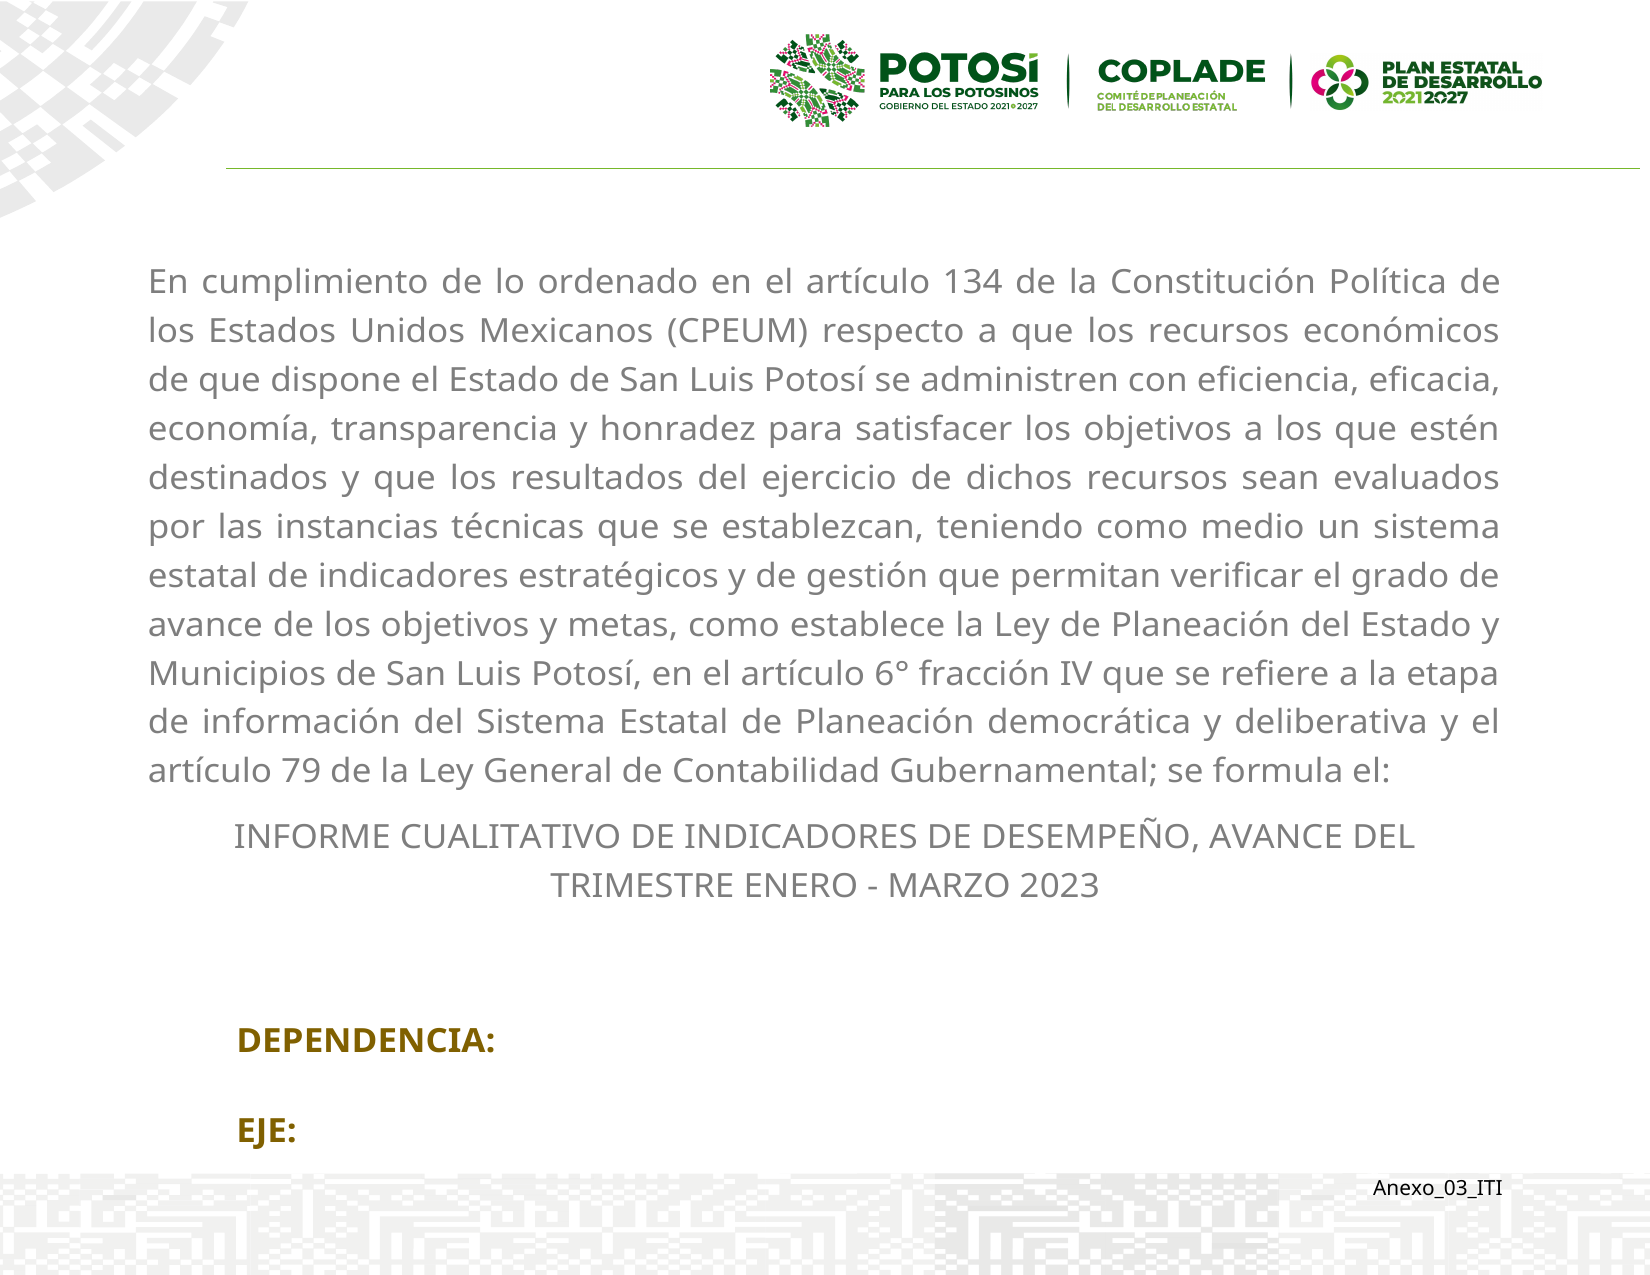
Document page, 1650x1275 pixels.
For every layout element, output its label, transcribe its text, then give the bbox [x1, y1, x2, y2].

text En cumplimiento de lo ordenado en el artículo 134 de la Constitución Política de los Estados Unidos Mexicanos (CPEUM) respecto a que los recursos económicos de que dispone el Estado de San Luis Potosí se administren con eficiencia, eficacia, economía, transparencia y honradez para satisfacer los objetivos a los que estén destinados y que los resultados del ejercicio de dichos recursos sean evaluados por las instancias técnicas que se establezcan, teniendo como medio un sistema estatal de indicadores estratégicos y de gestión que permitan verificar el grado de avance de los objetivos y metas, como establece la Ley de Planeación del Estado y Municipios de San Luis Potosí, en el artículo 6° fracción IV que se refiere a la etapa de información del Sistema Estatal de Planeación democrática y deliberativa y el artículo 79 de la Ley General de Contabilidad Gubernamental; se formula el: [148, 258, 1502, 793]
text EJE: [236, 1113, 1372, 1150]
text DEPENDENCIA: [236, 1023, 1372, 1059]
picture [770, 34, 1543, 127]
text INFORME CUALITATIVO DE INDICADORES DE DESEMPEÑO, AVANCE DEL TRIMESTRE ENERO - MARZO 2023 [148, 813, 1502, 907]
